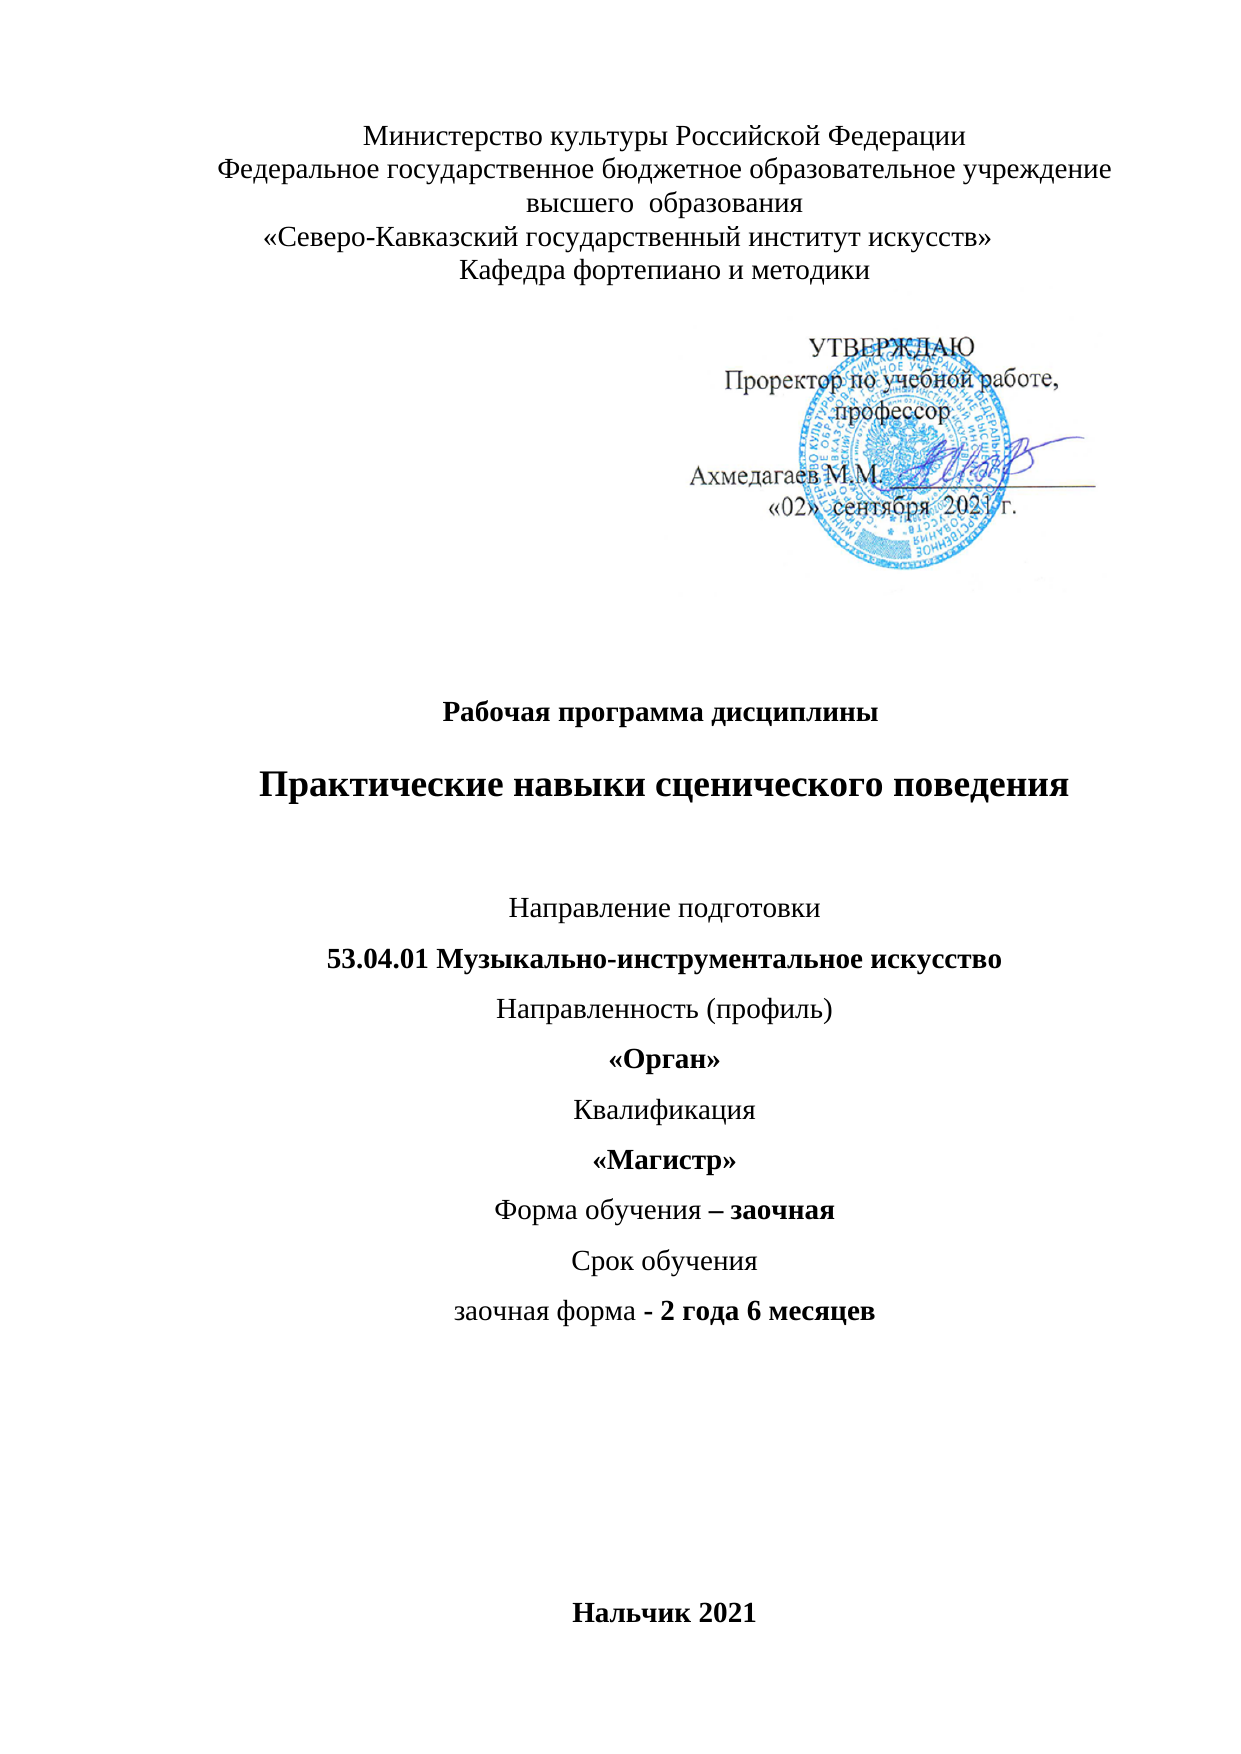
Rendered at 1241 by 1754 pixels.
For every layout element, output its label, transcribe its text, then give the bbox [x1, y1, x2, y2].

text Направление подготовки [177, 891, 1152, 924]
text Министерство культуры Российской Федерации [177, 118, 1152, 152]
text Кафедра фортепиано и методики [177, 252, 1152, 286]
text Форма обучения – заочная [177, 1192, 1152, 1226]
text Практические навыки сценического поведения [177, 761, 1152, 804]
text «Орган» [177, 1042, 1152, 1075]
text Срок обучения [177, 1243, 1152, 1276]
text высшего образования [177, 185, 1152, 219]
text «Северо-Кавказский государственный институт искусств» [88, 219, 1167, 252]
text «Магистр» [177, 1142, 1152, 1176]
text Федеральное государственное бюджетное образовательное учреждение [177, 152, 1152, 185]
text 53.04.01 Музыкально-инструментальное искусство [177, 941, 1152, 974]
text Нальчик 2021 [177, 1595, 1152, 1628]
text Направленность (профиль) [177, 991, 1152, 1025]
text Рабочая программа дисциплины [310, 694, 1167, 728]
text Квалификация [177, 1092, 1152, 1125]
text заочная форма - 2 года 6 месяцев [177, 1293, 1152, 1327]
